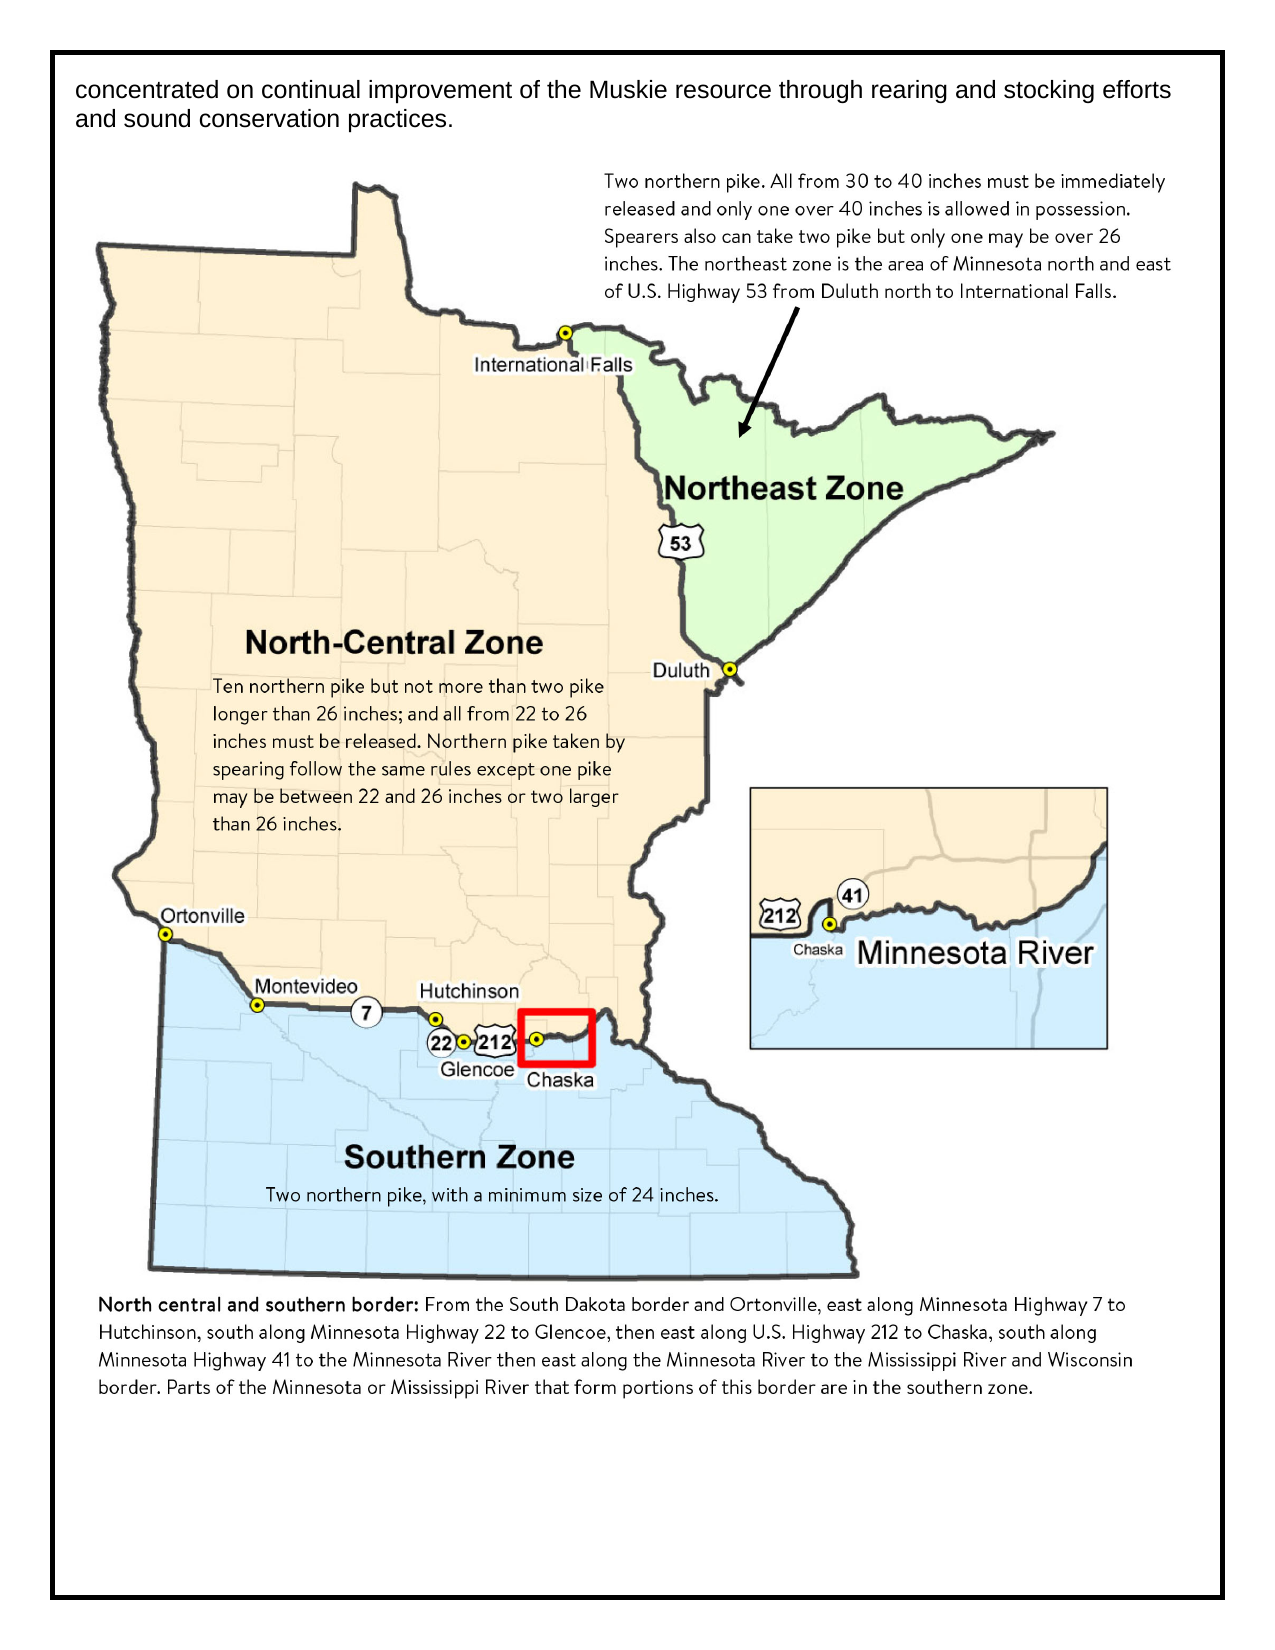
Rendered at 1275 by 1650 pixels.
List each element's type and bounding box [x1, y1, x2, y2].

text [75, 75, 1200, 132]
picture [75, 161, 1200, 1409]
